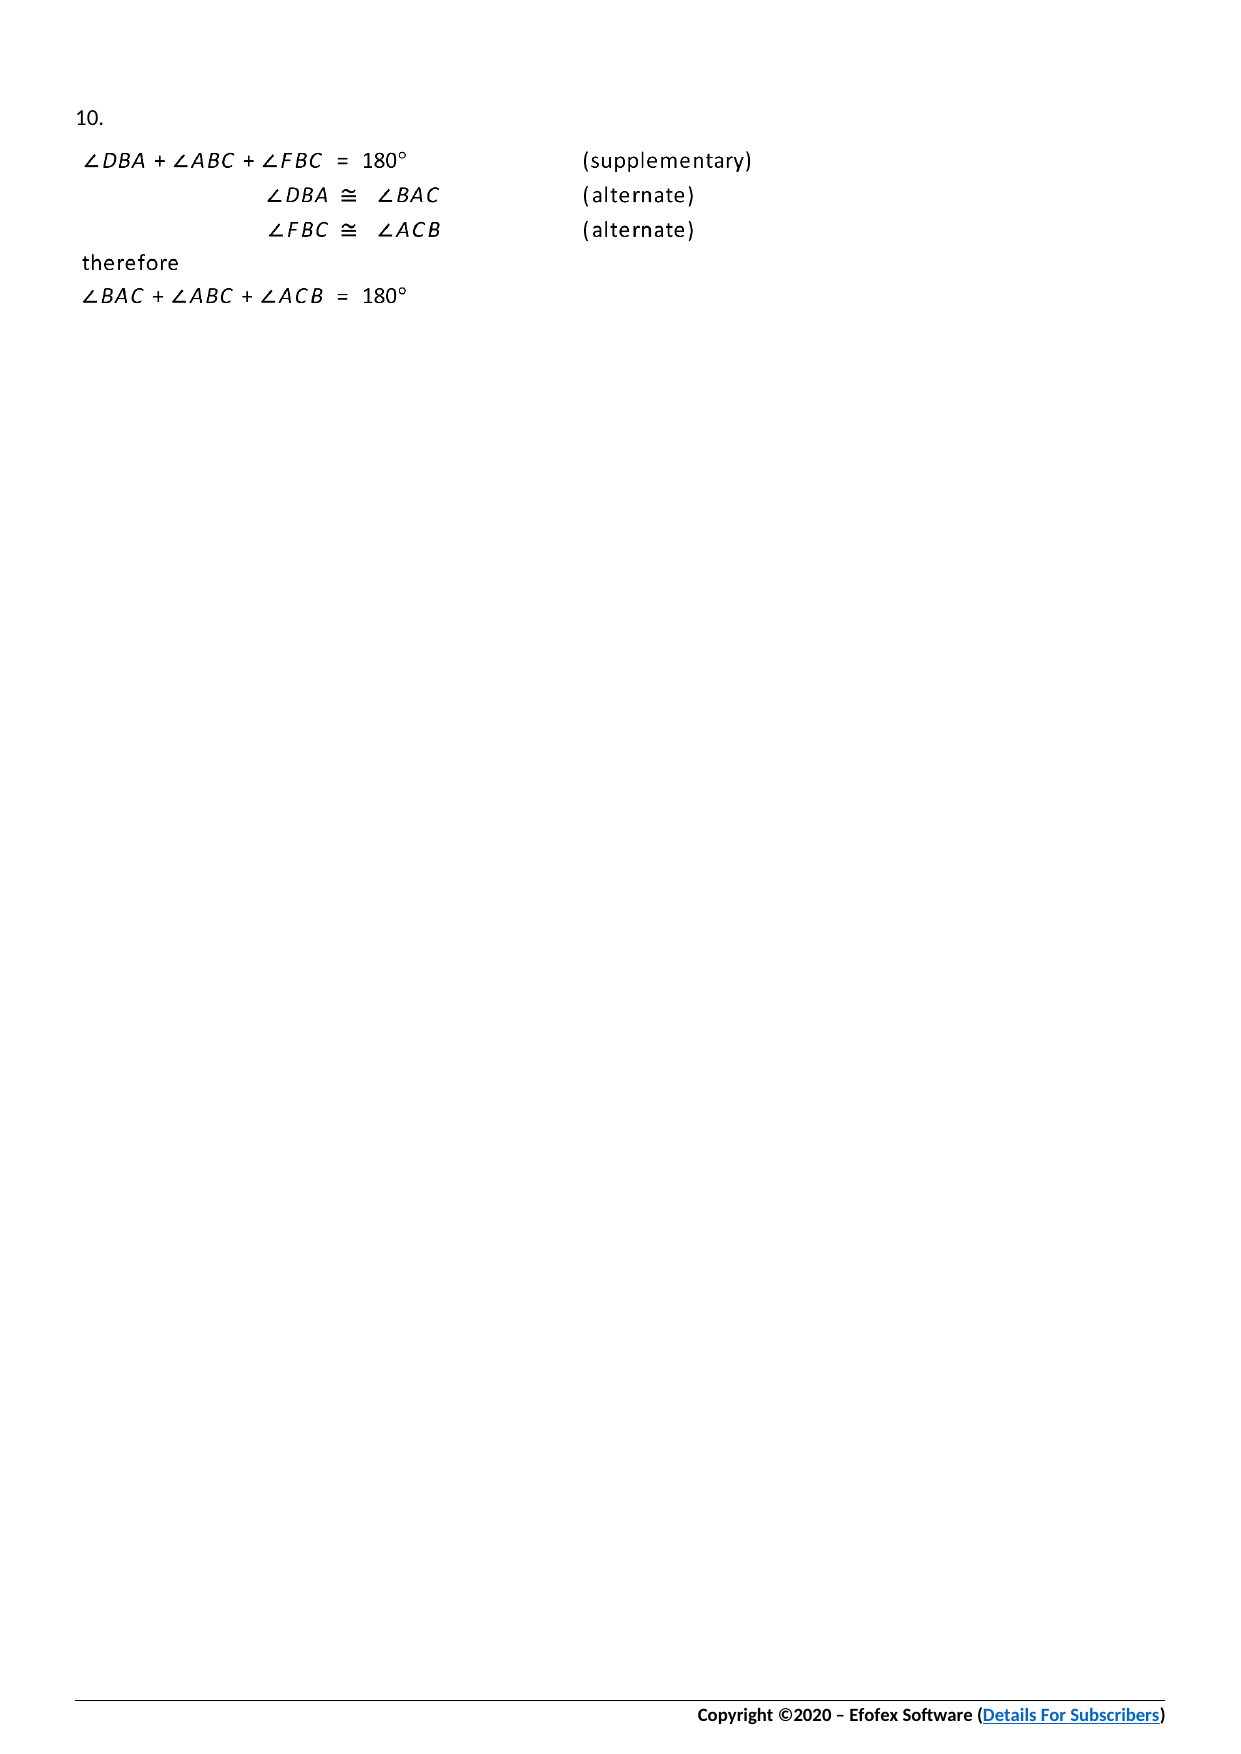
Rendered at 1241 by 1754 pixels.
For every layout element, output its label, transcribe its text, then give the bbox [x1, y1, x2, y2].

text 10. [75, 103, 1165, 131]
picture [80, 150, 752, 305]
